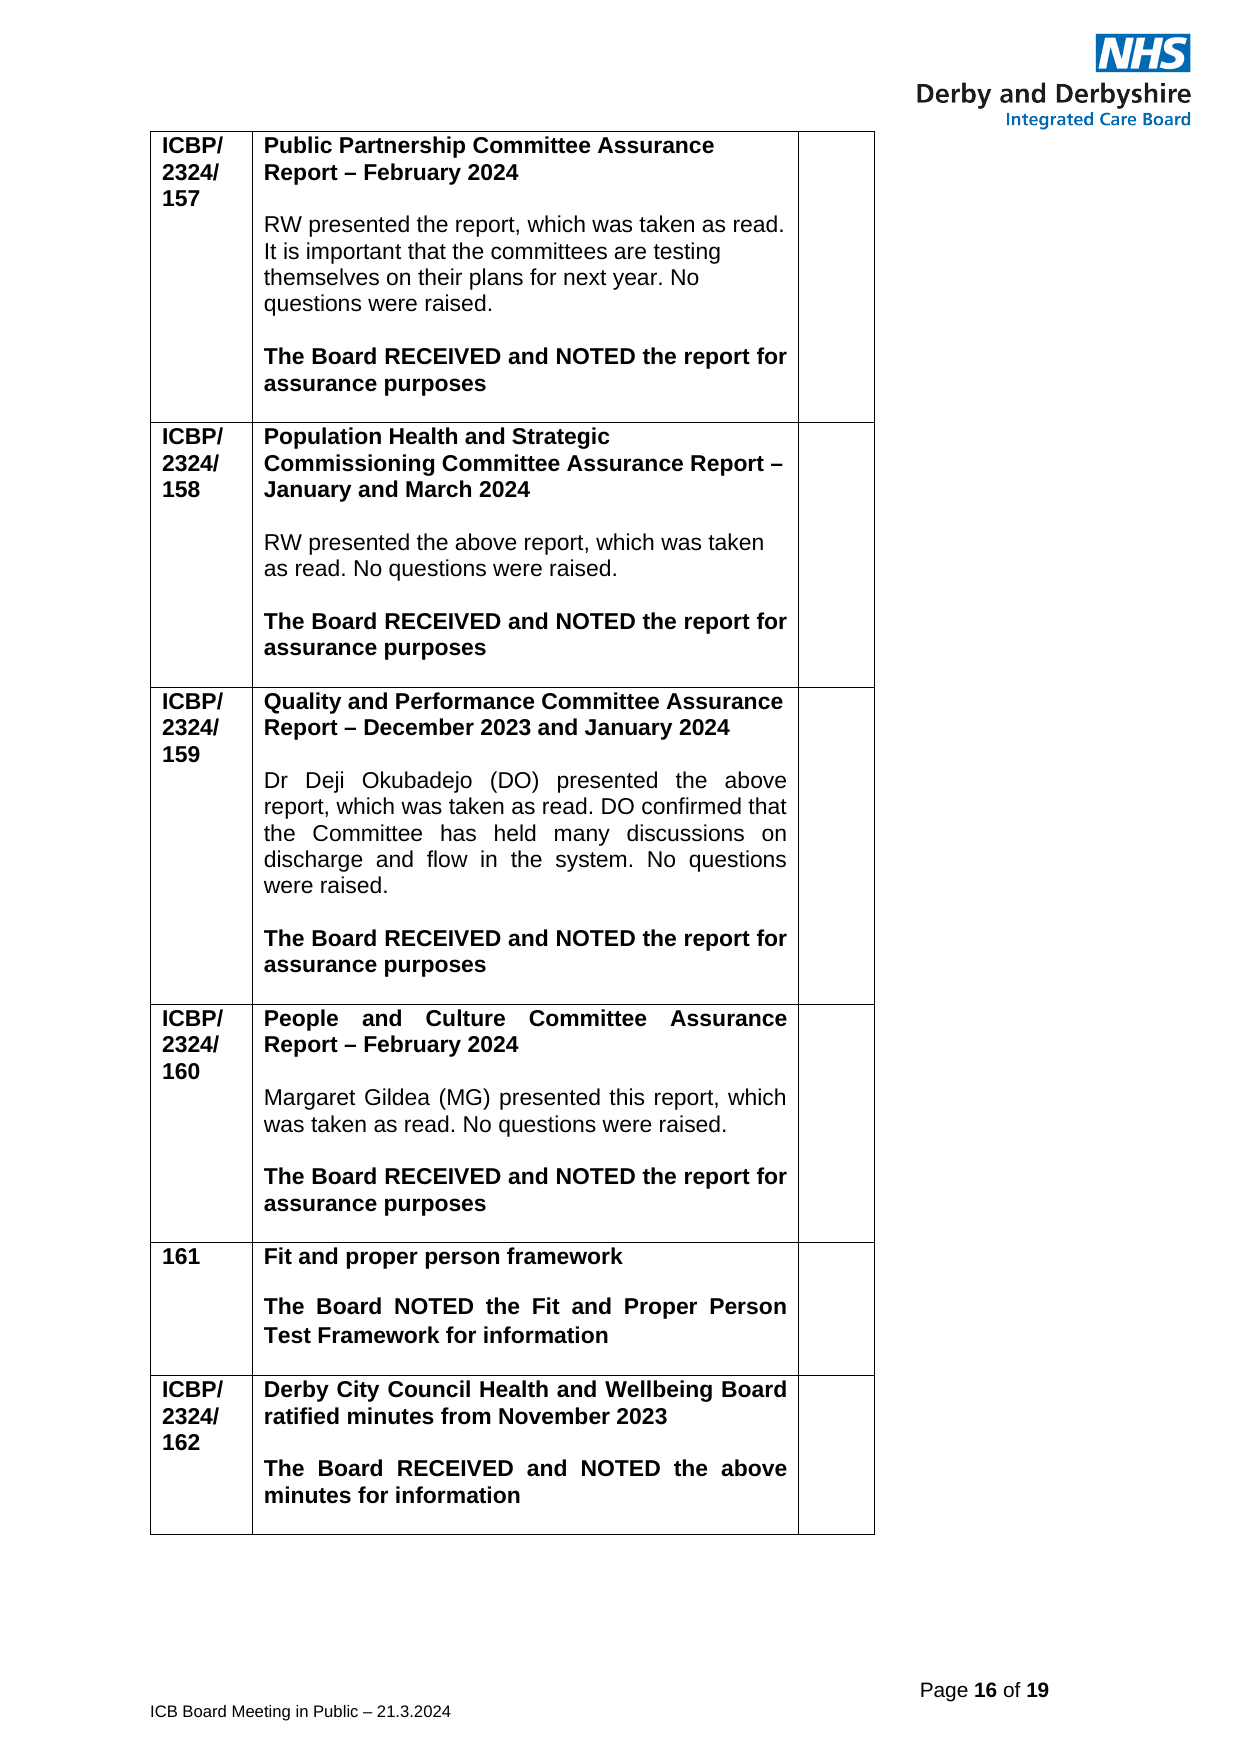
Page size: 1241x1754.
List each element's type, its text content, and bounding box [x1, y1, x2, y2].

table_cell ICBP/2324/ 157 [151, 132, 252, 422]
table_cell People and Culture Committee Assurance Report – February 2024 Margaret Gildea (MG) presented this report, which was taken as read. No questions were raised. The Board RECEIVED and NOTED the report for assurance purposes [253, 1005, 798, 1242]
table_cell Quality and Performance Committee Assurance Report – December 2023 and January 2024 Dr Deji Okubadejo (DO) presented the above report, which was taken as read. DO confirmed that the Committee has held many discussions on discharge and flow in the system. No questions were raised. The Board RECEIVED and NOTED the report for assurance purposes [253, 688, 798, 1004]
table_cell ICBP/2324/ 160 [151, 1005, 252, 1242]
table_cell ICBP/2324/ 159 [151, 688, 252, 1004]
table_cell Public Partnership Committee Assurance Report – February 2024 RW presented the report, which was taken as read. It is important that the committees are testing themselves on their plans for next year. No questions were raised. The Board RECEIVED and NOTED the report for assurance purposes [253, 132, 798, 422]
table_cell Fit and proper person framework The Board NOTED the Fit and Proper Person Test Framework for information [253, 1243, 798, 1375]
picture [908, 26, 1200, 133]
table_cell [799, 1005, 874, 1242]
table_cell [799, 423, 874, 687]
table_cell Derby City Council Health and Wellbeing Board ratified minutes from November 2023 The Board RECEIVED and NOTED the above minutes for information [253, 1376, 798, 1534]
table_cell [799, 132, 874, 422]
table_cell ICBP/2324/ 162 [151, 1376, 252, 1534]
table_cell [799, 1243, 874, 1375]
table_cell ICBP/2324/ 158 [151, 423, 252, 687]
table_cell [799, 688, 874, 1004]
table_cell 161 [151, 1243, 252, 1375]
table_cell [799, 1376, 874, 1534]
table_cell Population Health and Strategic Commissioning Committee Assurance Report – January and March 2024 RW presented the above report, which was taken as read. No questions were raised. The Board RECEIVED and NOTED the report for assurance purposes [253, 423, 798, 687]
